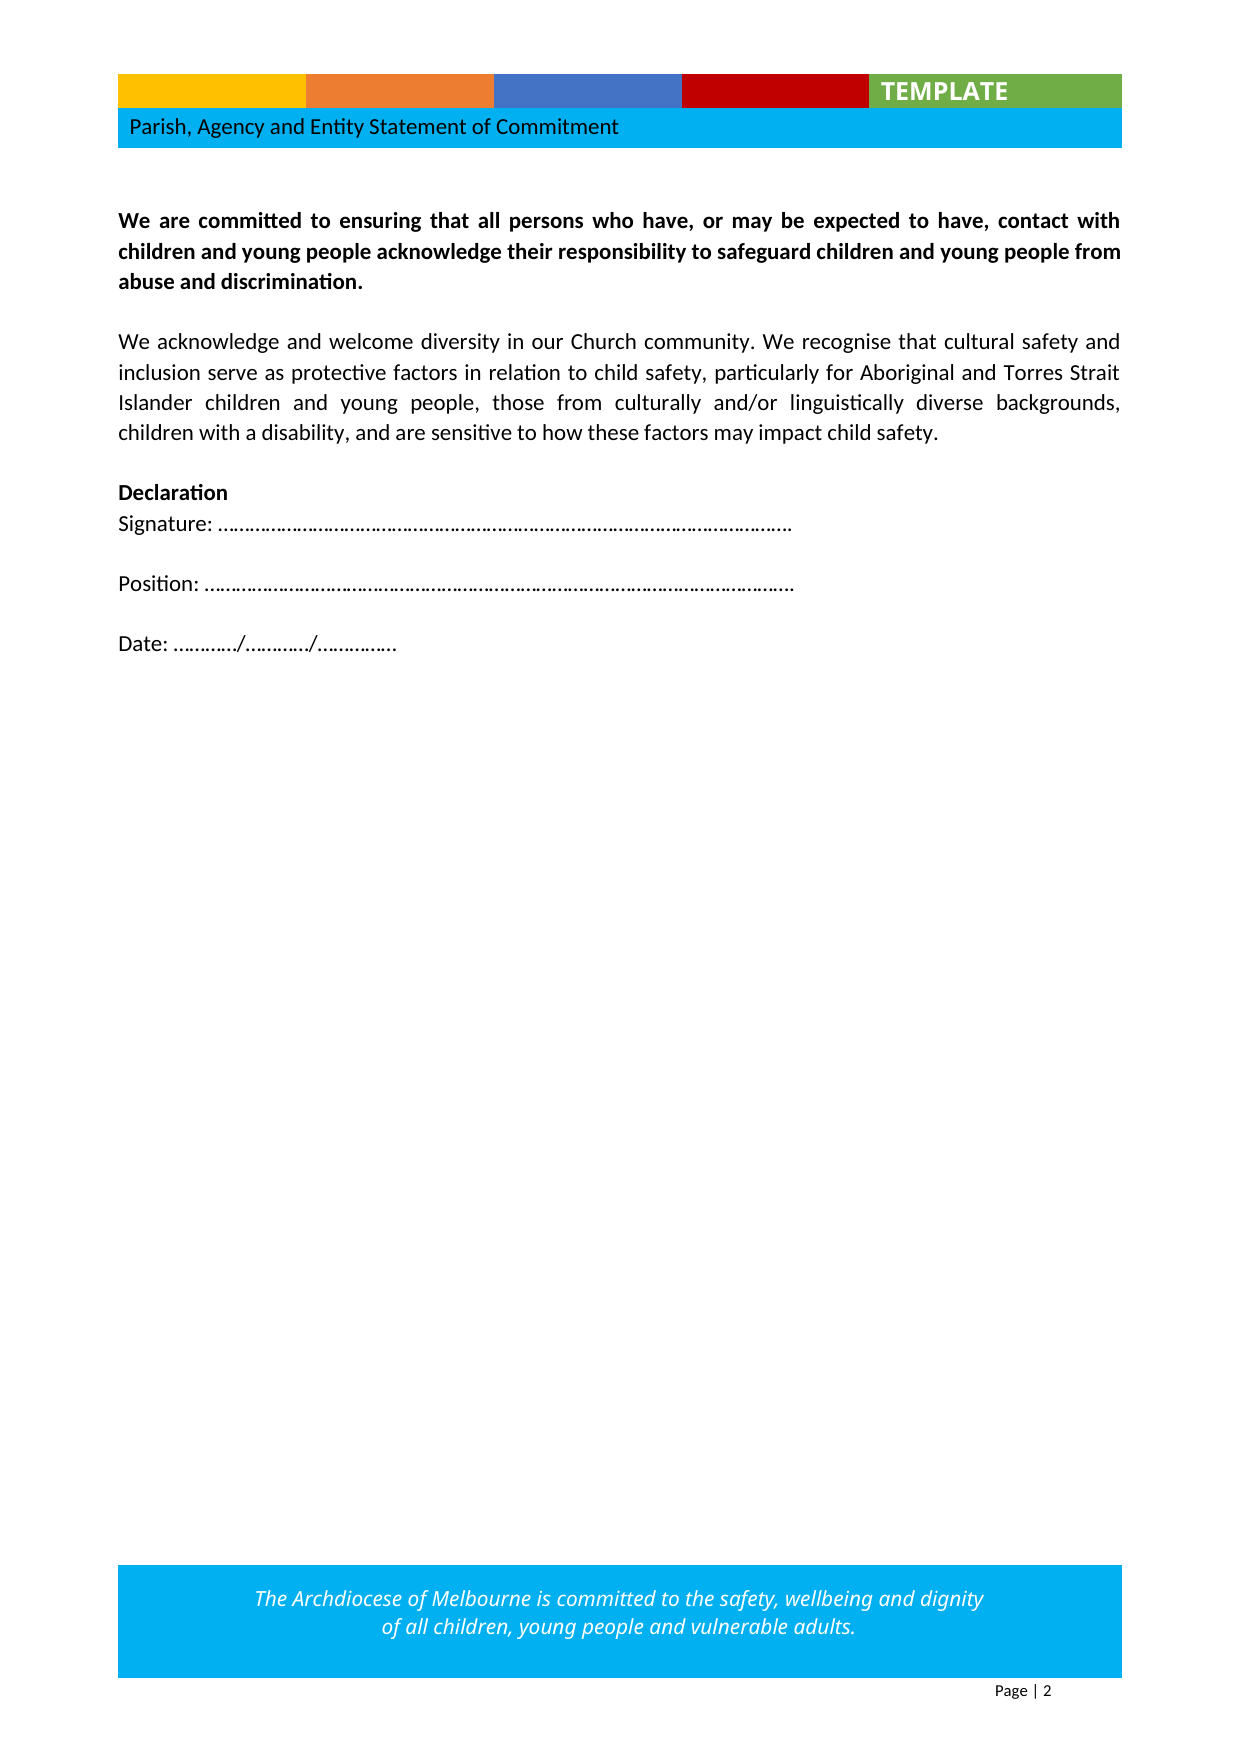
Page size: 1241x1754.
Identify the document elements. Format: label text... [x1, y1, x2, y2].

text We acknowledge and welcome diversity in our Church community. We recognise that cultural safety and inclusion serve as protective factors in relation to child safety, particularly for Aboriginal and Torres Strait Islander children and young people, those from culturally and/or linguistically diverse backgrounds, children with a disability, and are sensitive to how these factors may impact child safety. [118, 327, 1122, 446]
text Position: …………………………………………………………………………………………………. [118, 569, 1122, 597]
text Signature: ………………………………………………………………………………………………. [118, 509, 1122, 537]
text Declaration [118, 478, 1122, 507]
text Date: …………/…………/…………… [118, 629, 1122, 658]
text We are committed to ensuring that all persons who have, or may be expected to have, contact with children and young people acknowledge their responsibility to safeguard children and young people from abuse and discrimination. [118, 207, 1122, 295]
